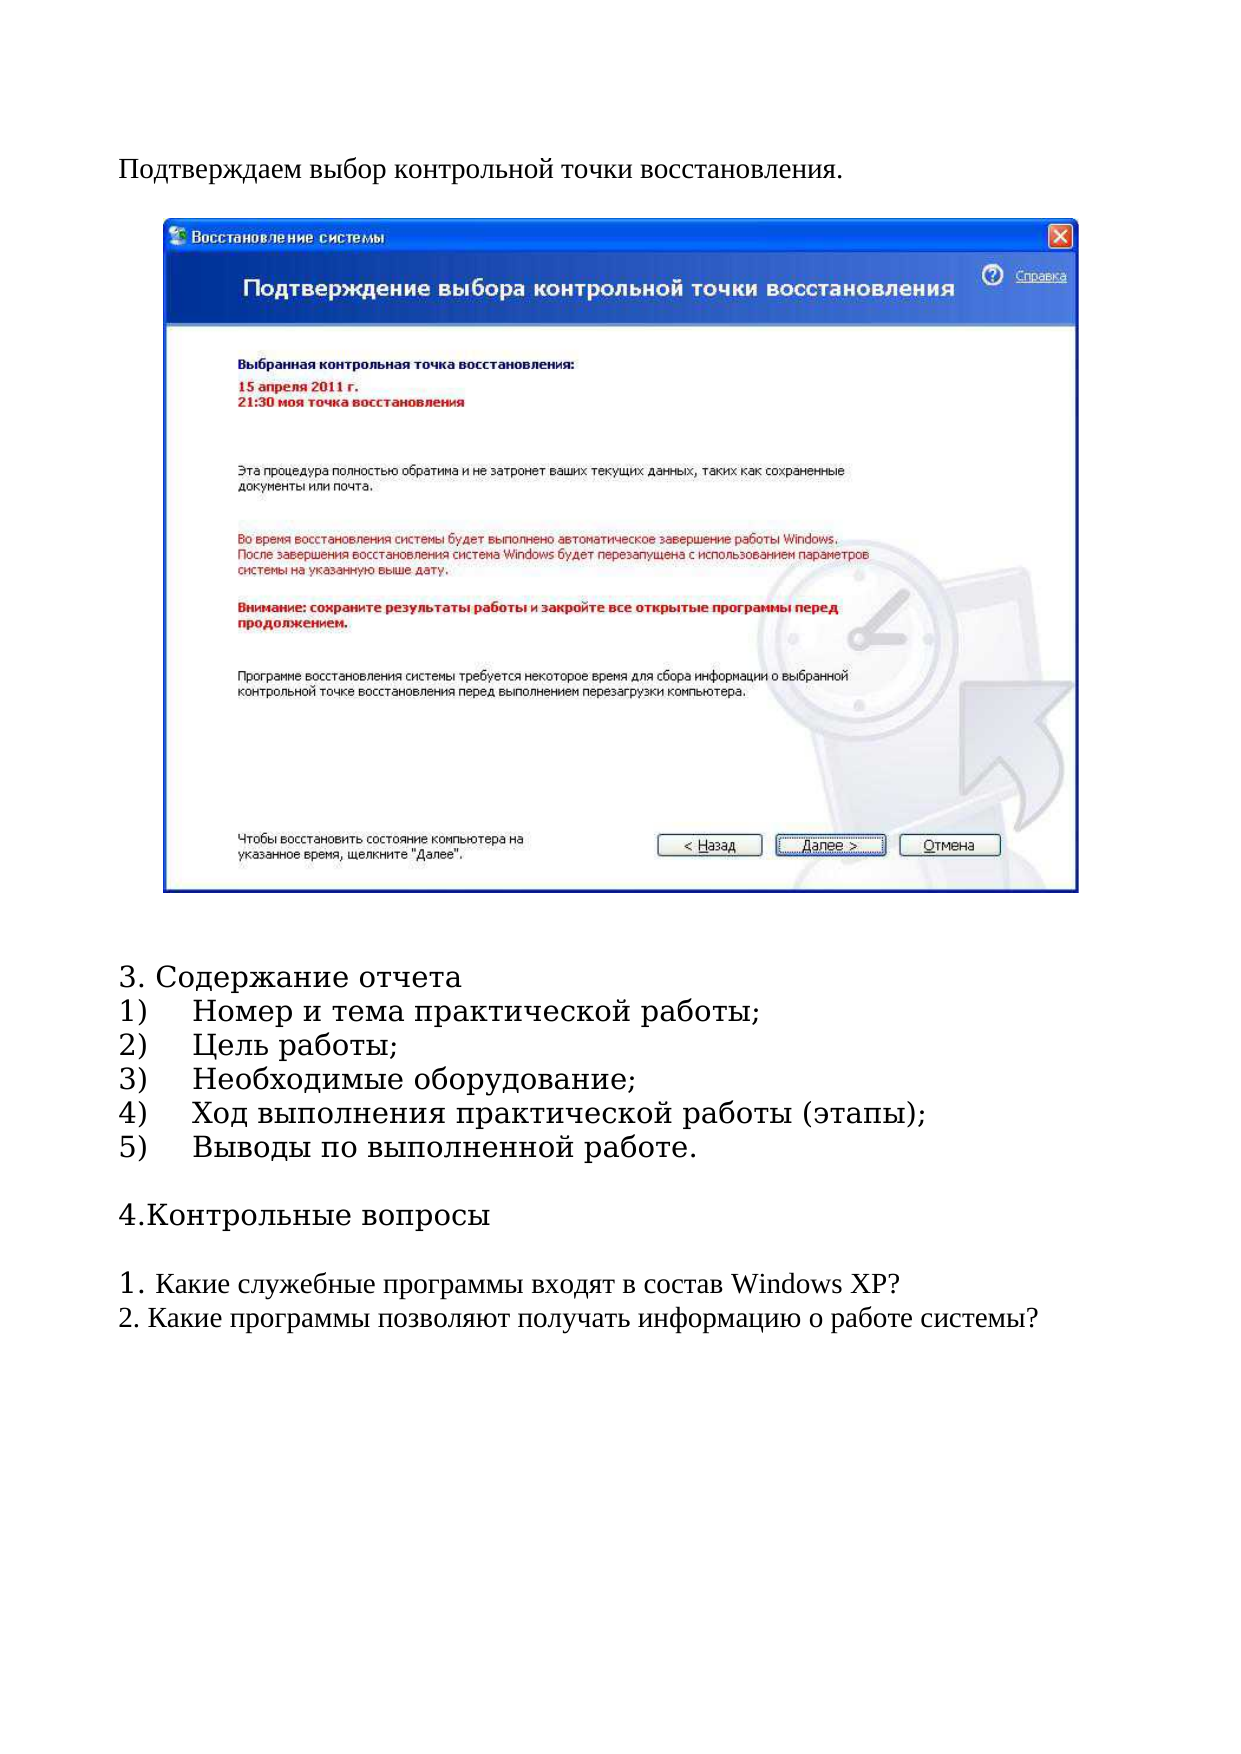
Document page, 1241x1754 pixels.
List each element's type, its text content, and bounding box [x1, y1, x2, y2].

picture [163, 218, 1079, 893]
text 1. Какие служебные программы входят в состав Windows XP? [118, 1266, 1123, 1300]
list Цель работы; [118, 1028, 1123, 1062]
text 2. Какие программы позволяют получать информацию о работе системы? [118, 1300, 1123, 1333]
list Необходимые оборудование; [118, 1062, 1123, 1096]
list Ход выполнения практической работы (этапы); [118, 1096, 1123, 1130]
text Подтверждаем выбор контрольной точки восстановления. [118, 152, 1123, 185]
text 3. Содержание отчета [118, 960, 1123, 994]
list Номер и тема практической работы; [118, 994, 1123, 1028]
text 4.Контрольные вопросы [118, 1198, 1123, 1232]
list Выводы по выполненной работе. [118, 1130, 1123, 1164]
